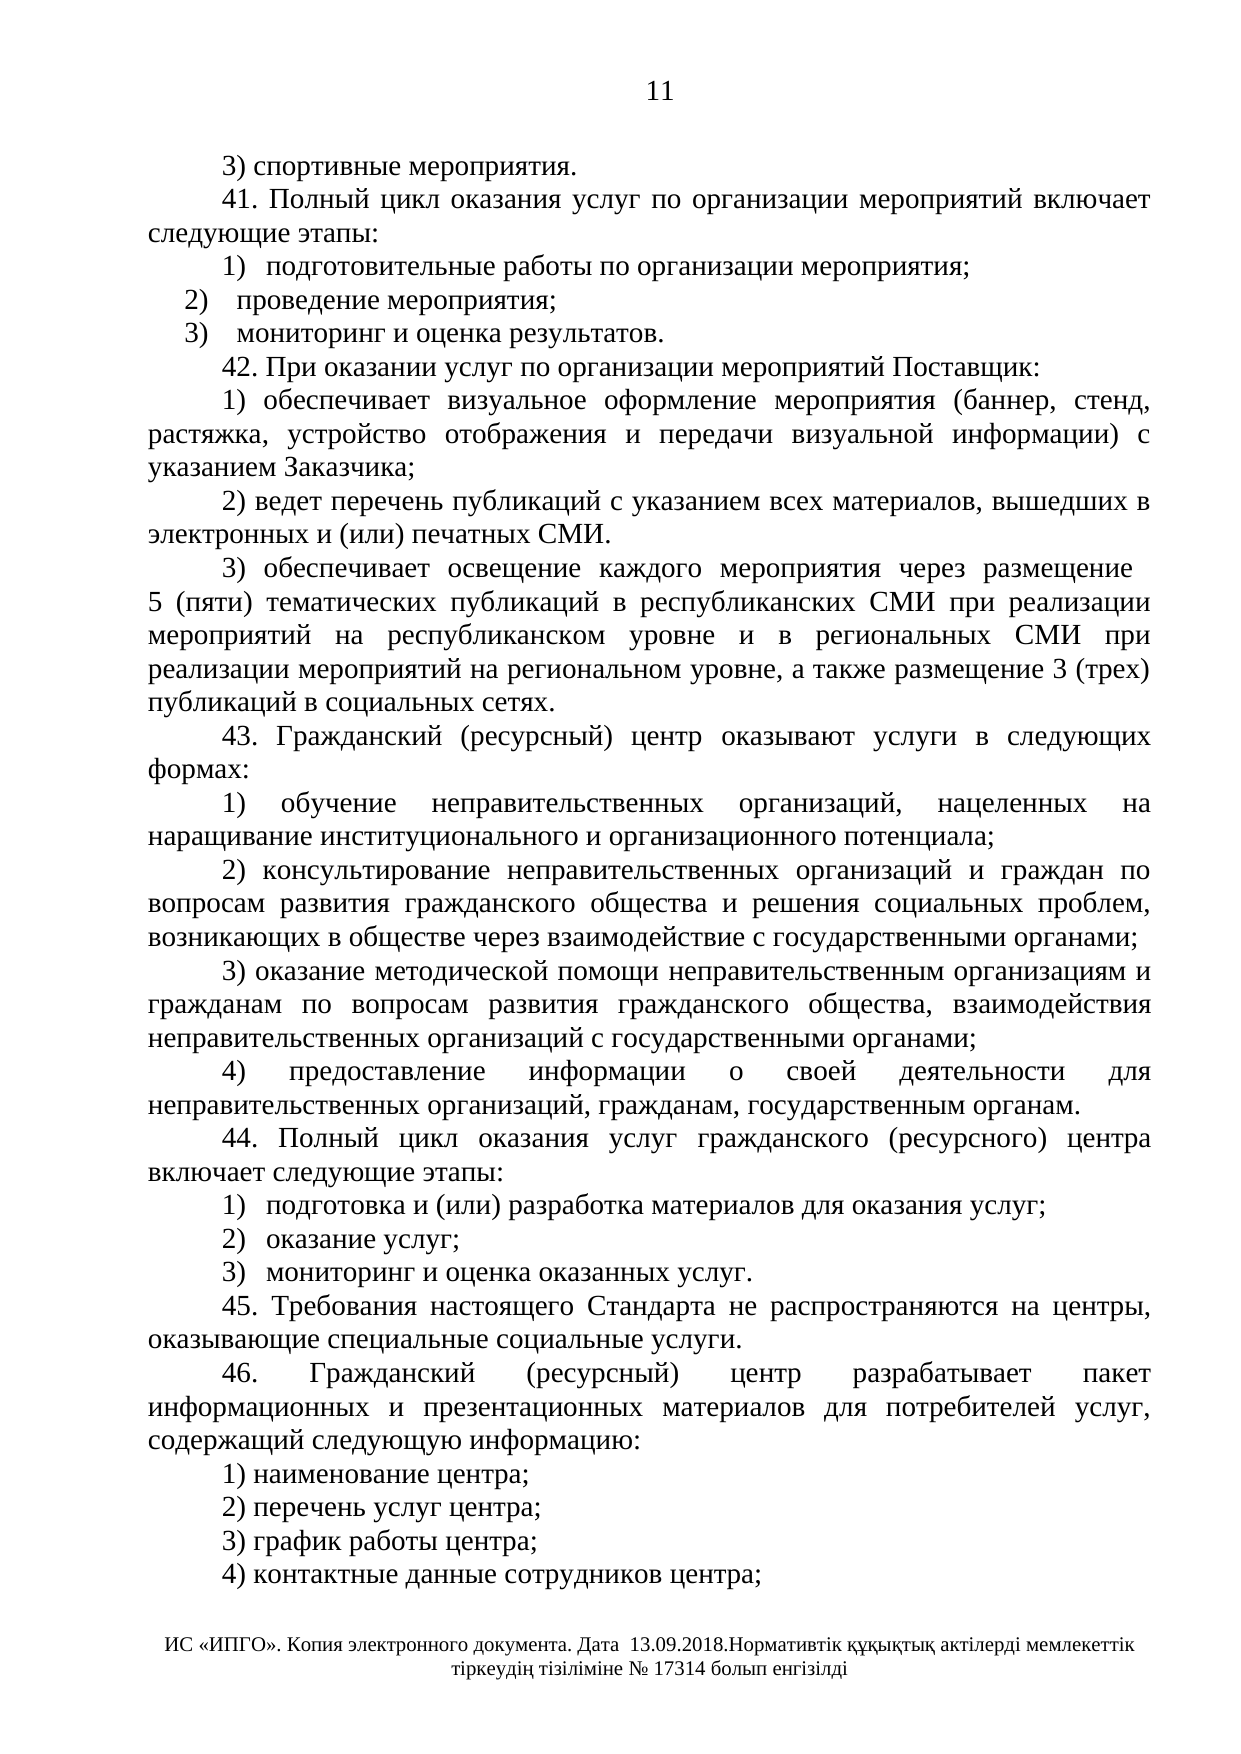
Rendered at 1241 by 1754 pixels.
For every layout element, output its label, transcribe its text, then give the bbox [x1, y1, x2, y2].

list проведение мероприятия; [148, 282, 1152, 315]
text 3) график работы центра; [148, 1523, 1152, 1556]
text 46. Гражданский (ресурсный) центр разрабатывает пакет информационных и презентационных материалов для потребителей услуг, содержащий следующую информацию: [148, 1355, 1152, 1456]
text 2) перечень услуг центра; [148, 1489, 1152, 1523]
text 2) консультирование неправительственных организаций и граждан по вопросам развития гражданского общества и решения социальных проблем, возникающих в обществе через взаимодействие с государственными органами; [148, 852, 1152, 953]
text 3) спортивные мероприятия. [148, 148, 1152, 181]
text 1) обеспечивает визуальное оформление мероприятия (баннер, стенд, растяжка, устройство отображения и передачи визуальной информации) с указанием Заказчика; [148, 382, 1152, 483]
text 1) подготовка и (или) разработка материалов для оказания услуг; [222, 1187, 1152, 1221]
text 1) обучение неправительственных организаций, нацеленных на наращивание институционального и организационного потенциала; [148, 785, 1152, 852]
text 3) мониторинг и оценка оказанных услуг. [222, 1254, 1152, 1288]
text 3) обеспечивает освещение каждого мероприятия через размещение 5 (пяти) тематических публикаций в республиканских СМИ при реализации мероприятий на республиканском уровне и в региональных СМИ при реализации мероприятий на региональном уровне, а также размещение 3 (трех) публикаций в социальных сетях. [148, 550, 1152, 718]
text 2) ведет перечень публикаций с указанием всех материалов, вышедших в электронных и (или) печатных СМИ. [148, 483, 1152, 550]
text 4) контактные данные сотрудников центра; [148, 1556, 1152, 1590]
text 42. При оказании услуг по организации мероприятий Поставщик: [148, 349, 1152, 382]
text 43. Гражданский (ресурсный) центр оказывают услуги в следующих формах: [148, 718, 1152, 785]
text 44. Полный цикл оказания услуг гражданского (ресурсного) центра включает следующие этапы: [148, 1120, 1152, 1187]
text 1) наименование центра; [148, 1456, 1152, 1489]
text 41. Полный цикл оказания услуг по организации мероприятий включает следующие этапы: [148, 181, 1152, 248]
text 45. Требования настоящего Стандарта не распространяются на центры, оказывающие специальные социальные услуги. [148, 1288, 1152, 1355]
text 2) оказание услуг; [222, 1221, 1152, 1254]
list мониторинг и оценка результатов. [148, 315, 1152, 349]
text 3) оказание методической помощи неправительственным организациям и гражданам по вопросам развития гражданского общества, взаимодействия неправительственных организаций с государственными органами; [148, 953, 1152, 1053]
text 4) предоставление информации о своей деятельности для неправительственных организаций, гражданам, государственным органам. [148, 1053, 1152, 1120]
list подготовительные работы по организации мероприятия; [222, 248, 1152, 282]
